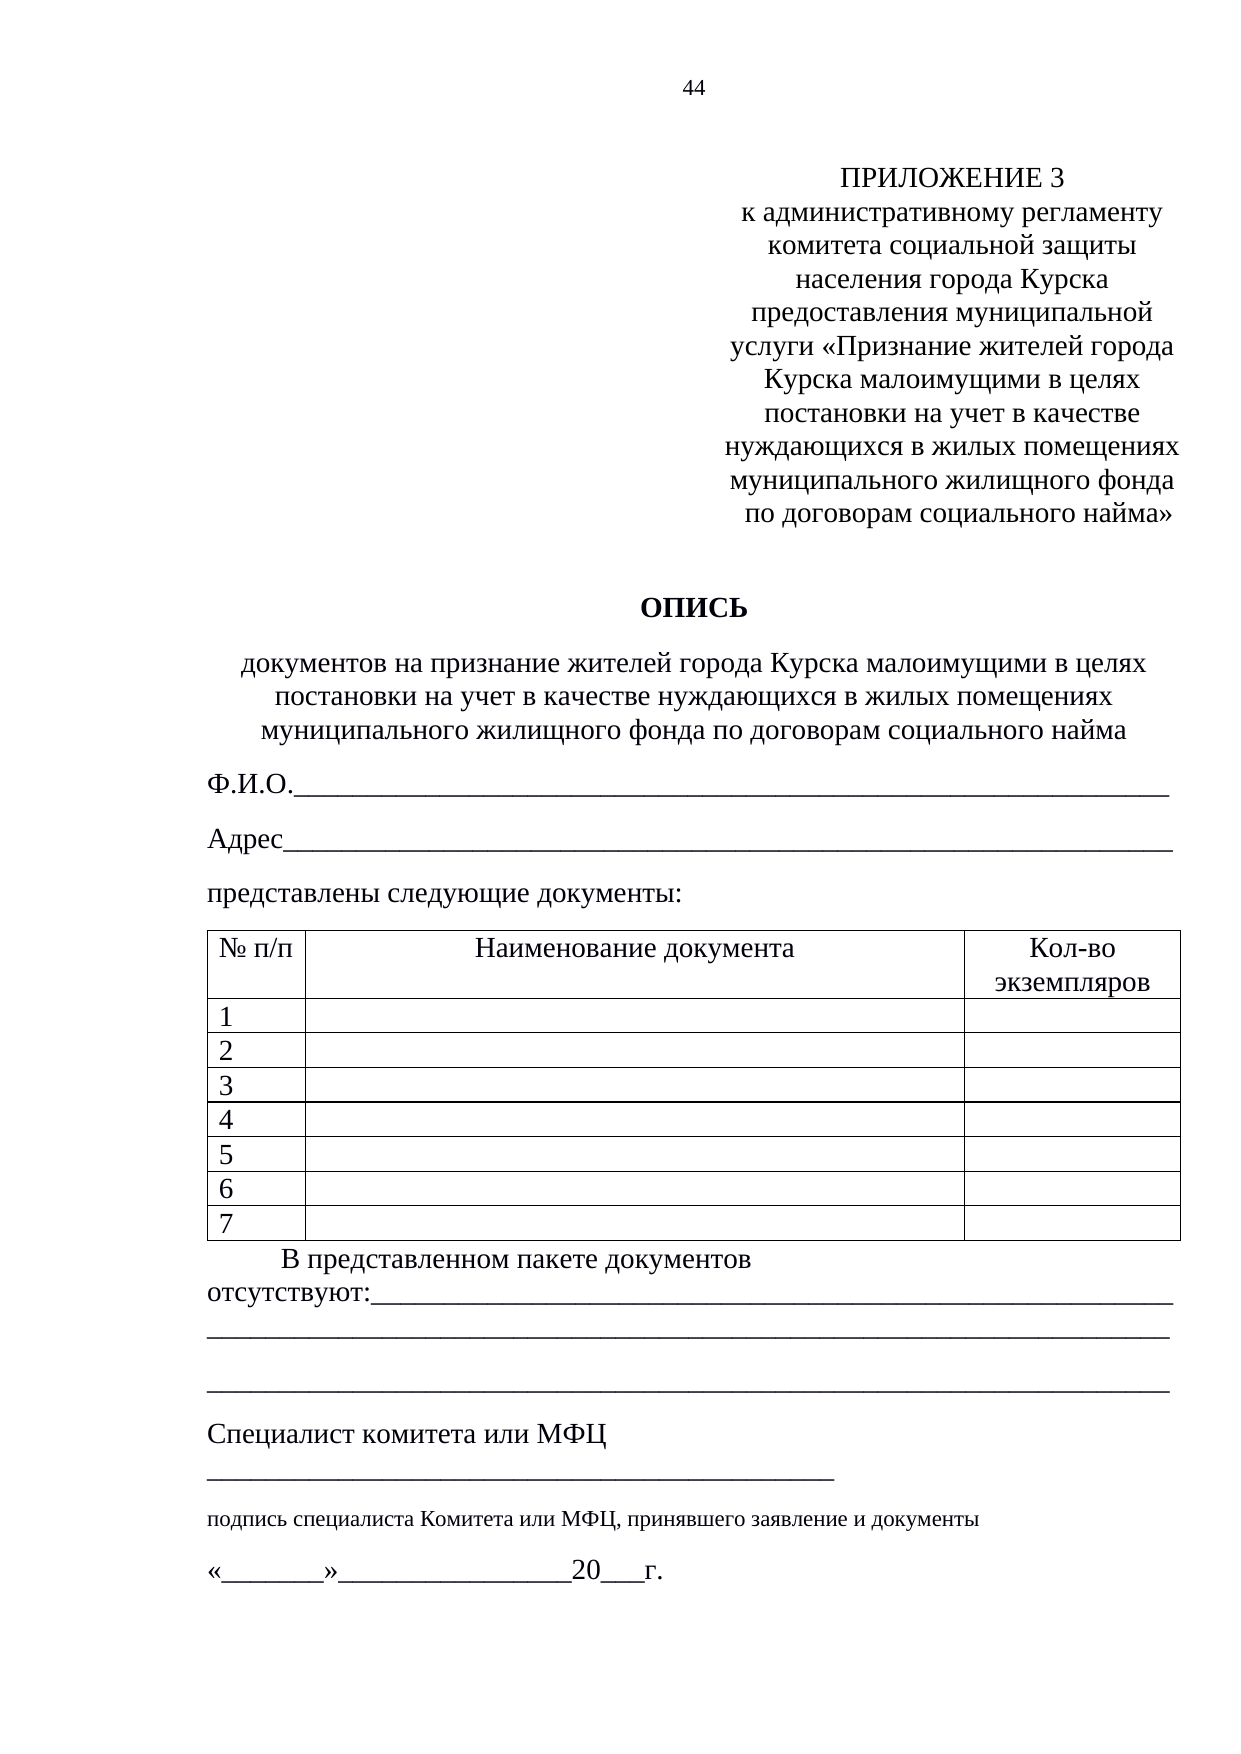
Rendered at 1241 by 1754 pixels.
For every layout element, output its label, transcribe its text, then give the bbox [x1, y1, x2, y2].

table_cell [306, 1137, 964, 1171]
text __________________________________________________________________ [207, 1362, 1181, 1396]
table_header № п/п [208, 931, 305, 998]
list ПРИЛОЖЕНИЕ 3 [649, 160, 1181, 194]
table_cell [965, 1206, 1180, 1240]
text документов на признание жителей города Курска малоимущими в целях постановки на учет в качестве нуждающихся в жилых помещениях муниципального жилищного фонда по договорам социального найма [207, 645, 1181, 746]
table_cell 3 [208, 1068, 305, 1101]
text подпись специалиста Комитета или МФЦ, принявшего заявление и документы [207, 1504, 1181, 1531]
table_cell 5 [208, 1137, 305, 1171]
table_cell [965, 1137, 1180, 1171]
table_cell 6 [208, 1172, 305, 1205]
text по договорам социального найма» [649, 496, 1181, 529]
table_cell [306, 1172, 964, 1205]
table_cell [306, 1103, 964, 1136]
text Специалист комитета или МФЦ ___________________________________________ [207, 1417, 1181, 1484]
table_cell [306, 999, 964, 1032]
table_cell [965, 1033, 1180, 1067]
table_cell [306, 1033, 964, 1067]
table_cell [306, 1206, 964, 1240]
table_header Кол-во экземпляров [965, 931, 1180, 998]
text к административному регламенту [649, 194, 1181, 227]
table_cell 2 [208, 1033, 305, 1067]
text В представленном пакете документов отсутствуют:_________________________________________________________________________________________________________________________ [207, 1241, 1181, 1341]
table_cell [965, 1068, 1180, 1101]
table_cell 1 [208, 999, 305, 1032]
text Адрес_____________________________________________________________ [207, 821, 1181, 854]
text комитета социальной защиты населения города Курска предоставления муниципальной услуги «Признание жителей города Курска малоимущими в целях постановки на учет в качестве нуждающихся в жилых помещениях муниципального жилищного фонда [723, 227, 1181, 496]
table_header Наименование документа [306, 931, 964, 998]
table_cell 7 [208, 1206, 305, 1240]
text представлены следующие документы: [207, 875, 1181, 909]
table_cell [965, 999, 1180, 1032]
table_cell 4 [208, 1103, 305, 1136]
table_cell [965, 1103, 1180, 1136]
table_cell [306, 1068, 964, 1101]
table_cell [965, 1172, 1180, 1205]
text «_______»________________20___г. [207, 1552, 1181, 1585]
list Ф.И.О.____________________________________________________________ [207, 766, 1181, 800]
list ОПИСЬ [207, 591, 1181, 624]
